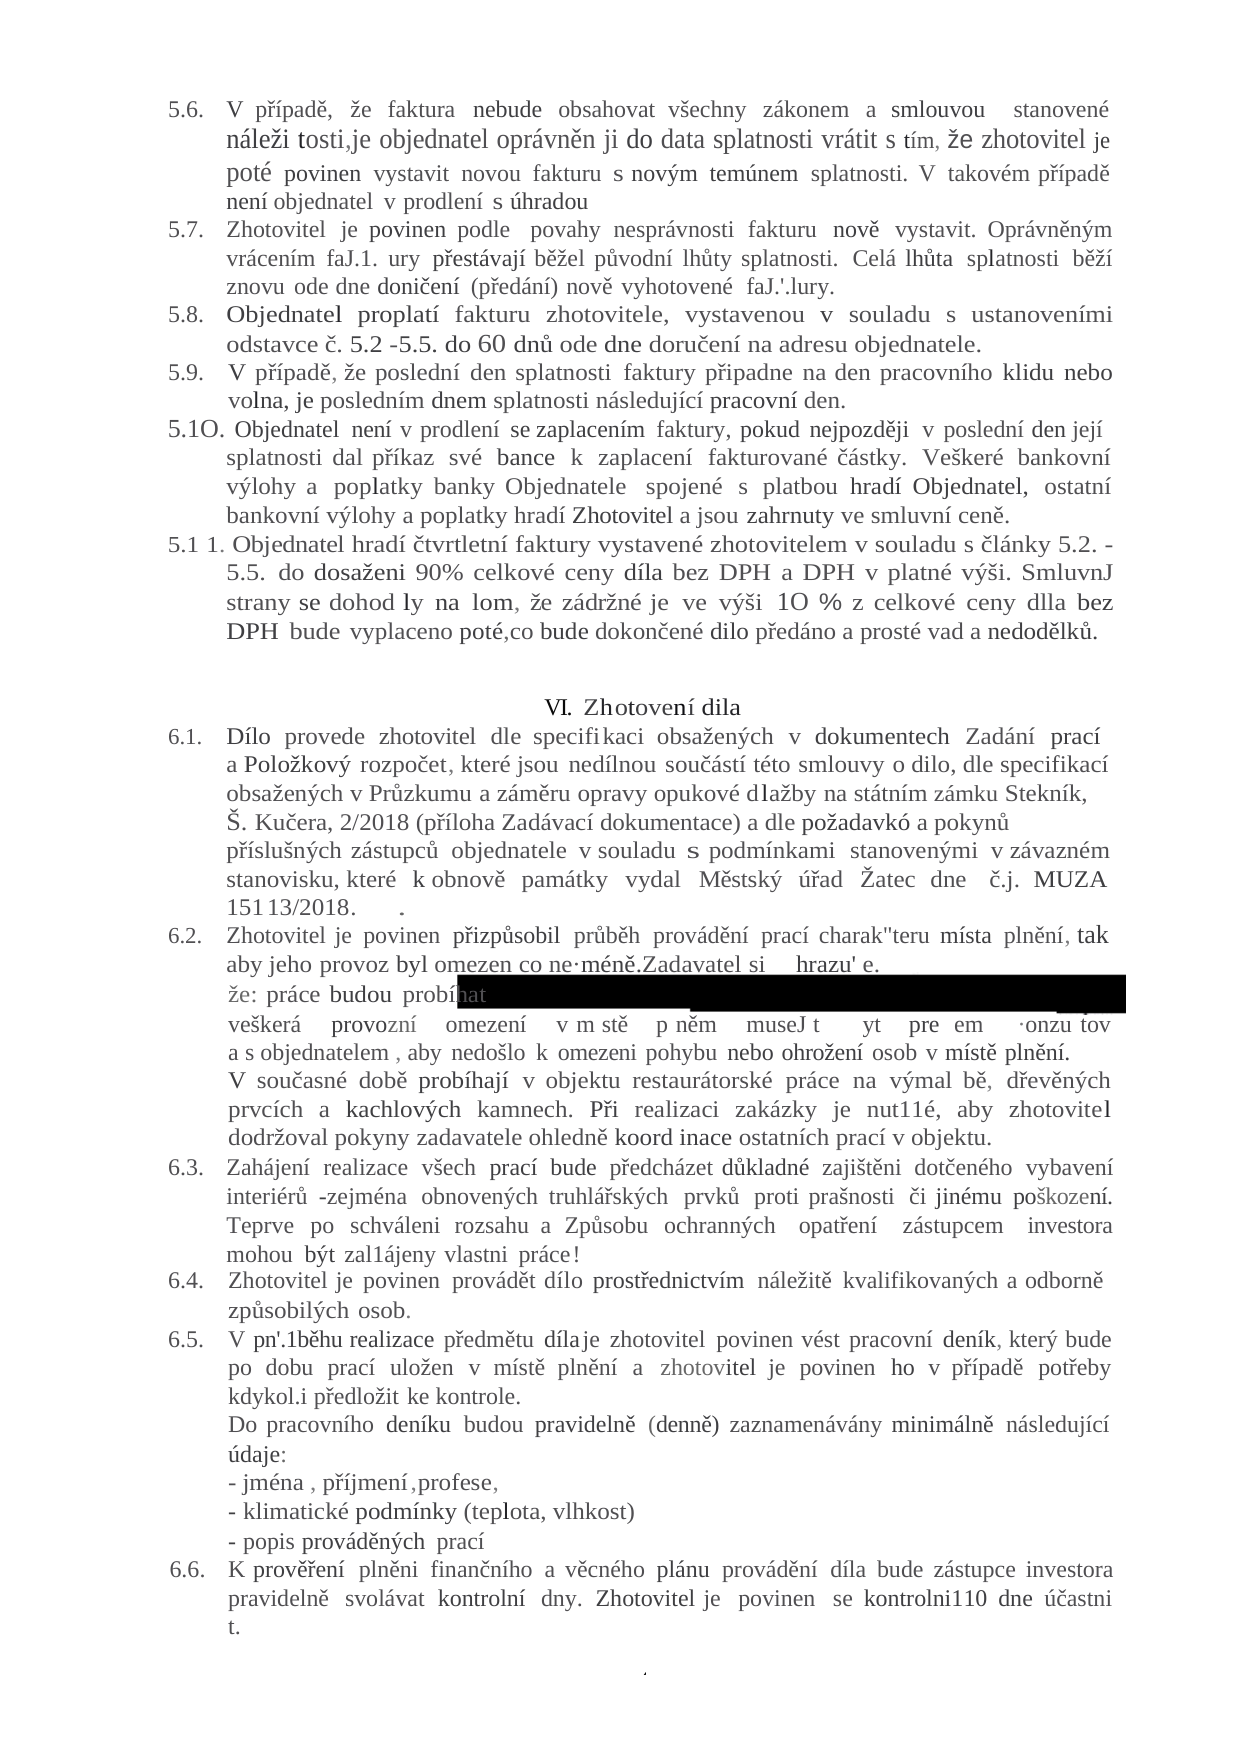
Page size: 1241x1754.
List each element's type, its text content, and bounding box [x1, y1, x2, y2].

list V případě, že poslední den splatnosti faktury připadne na den pracovního klidu nebo volna, je posledním dnem splatnosti následující pracovní den. [168, 358, 1113, 414]
text 5.1 1. Objednatel hradí čtvrtletní faktury vystavené zhotovitelem v souladu s články 5.2. -5.5. do dosaženi 90% celkové ceny díla bez DPH a DPH v platné výši. SmluvnJ strany se dohod ly na lom, že zádržné je ve výši 1O % z celkové ceny dlla bez DPH bude vyplaceno poté,co bude dokončené dilo předáno a prosté vad a nedodělků. [168, 530, 1113, 644]
text Do pracovního deníku budou pravidelně (denně) zaznamenávány minimálně následující údaje: [228, 1410, 1110, 1467]
list V případě, že faktura nebude obsahovat všechny zákonem a smlouvou stanovené náleži tosti,je objednatel oprávněn ji do data splatnosti vrátit s tím, že zhotovitel je poté povinen vystavit novou fakturu s novým temúnem splatnosti. V takovém případě není objednatel v prodlení s úhradou [168, 94, 1110, 214]
list Zhotovitel je povinen provádět dílo prostřednictvím náležitě kvalifikovaných a odborně [168, 1268, 1136, 1294]
list K prověření plněni finančního a věcného plánu provádění díla bude zástupce investora pravidelně svolávat kontrolní dny. Zhotovitel je povinen se kontrolni110 dne účastni t. [169, 1555, 1113, 1639]
text V současné době probíhají v objektu restaurátorské práce na výmal bě, dřevěných prvcích a kachlových kamnech. Při realizaci zakázky je nut11é, aby zhotovitel dodržoval pokyny zadavatele ohledně koord inace ostatních prací v objektu. [228, 1066, 1111, 1151]
text způsobilých osob. [228, 1297, 1136, 1324]
list Zhotovení dila [544, 693, 1136, 721]
list V pn'.1běhu realizace předmětu dílaje zhotovitel povinen vést pracovní deník, který bude po dobu prací uložen v místě plnění a zhotovitel je povinen ho v případě potřeby kdykol.i předložit ke kontrole. [168, 1325, 1113, 1409]
text aby jeho provoz byl omezen co ne·méně.Zadavatel si hrazu' e. že: práce budou probíhat [226, 950, 913, 1007]
picture [456, 972, 1126, 1015]
list Zahájení realizace všech prací bude předcházet důkladné zajištěni dotčeného vybavení interiérů -zejména obnovených truhlářských prvků proti prašnosti či jinému poškození. Teprve po schváleni rozsahu a Způsobu ochranných opatření zástupcem investora mohou být zal1ájeny vlastni práce! [168, 1153, 1113, 1267]
list Zhotovitel je povinen přizpůsobil průběh provádění prací charak"teru místa plnění, tak [168, 922, 1136, 949]
list klimatické podmínky (teplota, vlhkost) [228, 1497, 1136, 1524]
text 5.1O. Objednatel není v prodlení se zaplacením faktury, pokud nejpozději v poslední den její [168, 415, 1136, 443]
list popis prováděných prací [228, 1527, 1136, 1554]
list Objednatel proplatí fakturu zhotovitele, vystavenou v souladu s ustanoveními odstavce č. 5.2 -5.5. do 60 dnů ode dne doručení na adresu objednatele. [168, 300, 1113, 358]
text - jména , příjmení,profese, [228, 1470, 1136, 1496]
list Dílo provede zhotovitel dle specifikaci obsažených v dokumentech Zadání prací a Položkový rozpočet, které jsou nedílnou součástí této smlouvy o dilo, dle specifikací obsažených v Průzkumu a záměru opravy opukové dlažby na státním zámku Stekník, Š. Kučera, 2/2018 (příloha Zadávací dokumentace) a dle požadavkó a pokynů příslušných zástupců objednatele v souladu s podmínkami stanovenými v závazném stanovisku, které k obnově památky vydal Městský úřad Žatec dne č.j. MUZA 15113/2018. . [168, 722, 1115, 921]
text veškerá provozní omezení v m stě p něm museJ t yt pre em ·onzu tov a s objednatelem , aby nedošlo k omezeni pohybu nebo ohrožení osob v místě plnění. [228, 1009, 1112, 1066]
list Zhotovitel je povinen podle povahy nesprávnosti fakturu nově vystavit. Oprávněným vrácením faJ.1. ury přestávají běžel původní lhůty splatnosti. Celá lhůta splatnosti běží znovu ode dne doničení (předání) nově vyhotovené faJ.'.lury. [168, 215, 1112, 299]
text splatnosti dal příkaz své bance k zaplacení fakturované částky. Veškeré bankovní výlohy a poplatky banky Objednatele spojené s platbou hradí Objednatel, ostatní bankovní výlohy a poplatky hradí Zhotovitel a jsou zahrnuty ve smluvní ceně. [226, 443, 1111, 529]
